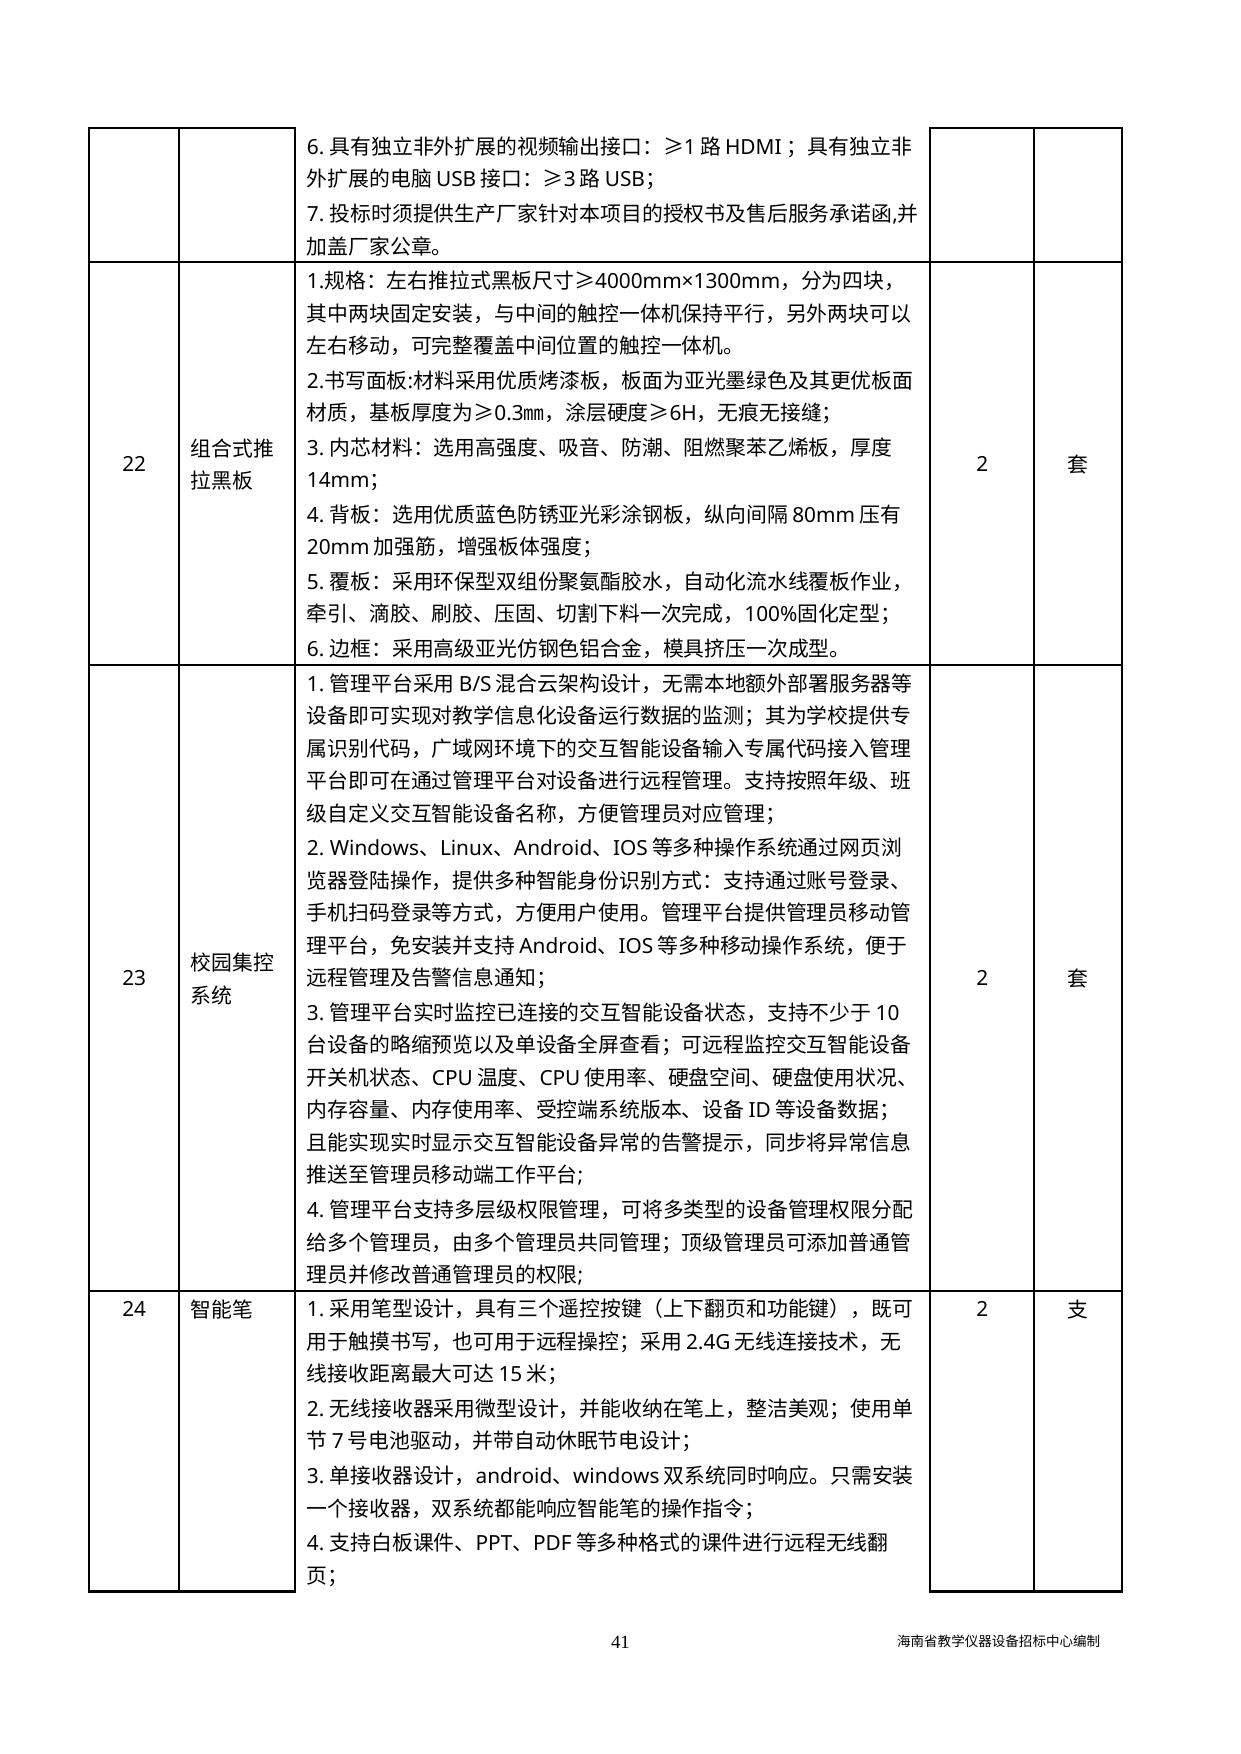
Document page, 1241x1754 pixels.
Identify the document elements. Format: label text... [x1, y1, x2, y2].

table_cell 智能笔 [180, 1292, 294, 1590]
table_cell 2 [931, 1292, 1033, 1590]
table_cell 23 [90, 666, 178, 1289]
table_cell 6. 具有独立非外扩展的视频输出接口：≥1路HDMI ；具有独立非外扩展的电脑USB接口：≥3路USB； [296, 127, 929, 194]
table_cell 3. 管理平台实时监控已连接的交互智能设备状态，支持不少于10台设备的略缩预览以及单设备全屏查看；可远程监控交互智能设备开关机状态、CPU温度、CPU使用率、硬盘空间、硬盘使用状况、内存容量、内存使用率、受控端系统版本、设备ID等设备数据；且能实现实时显示交互智能设备异常的告警提示，同步将异常信息推送至管理员移动端工作平台; [296, 993, 929, 1190]
table_cell 5. 覆板：采用环保型双组份聚氨酯胶水，自动化流水线覆板作业，牵引、滴胶、刷胶、压固、切割下料一次完成，100%固化定型； [296, 562, 929, 629]
table_cell 2. Windows、Linux、Android、IOS等多种操作系统通过网页浏览器登陆操作，提供多种智能身份识别方式：支持通过账号登录、手机扫码登录等方式，方便用户使用。管理平台提供管理员移动管理平台，免安装并支持Android、IOS等多种移动操作系统，便于远程管理及告警信息通知； [296, 828, 929, 993]
table_cell 1. 采用笔型设计，具有三个遥控按键（上下翻页和功能键），既可用于触摸书写，也可用于远程操控；采用2.4G无线连接技术，无线接收距离最大可达15米； [296, 1292, 929, 1389]
table_cell 支 [1035, 1292, 1121, 1590]
table_cell 7. 投标时须提供生产厂家针对本项目的授权书及售后服务承诺函,并加盖厂家公章。 [296, 194, 929, 261]
table_cell 校园集控系统 [180, 666, 294, 1289]
table_cell 3. 内芯材料：选用高强度、吸音、防潮、阻燃聚苯乙烯板，厚度14mm； [296, 428, 929, 495]
table_cell 1.规格：左右推拉式黑板尺寸≥4000mm×1300mm，分为四块，其中两块固定安装，与中间的触控一体机保持平行，另外两块可以左右移动，可完整覆盖中间位置的触控一体机。 [296, 263, 929, 361]
table_cell 6. 边框：采用高级亚光仿钢色铝合金，模具挤压一次成型。 [296, 629, 929, 664]
table_cell 2.书写面板:材料采用优质烤漆板，板面为亚光墨绿色及其更优板面材质，基板厚度为≥0.3㎜，涂层硬度≥6H，无痕无接缝； [296, 361, 929, 428]
table_cell 2. 无线接收器采用微型设计，并能收纳在笔上，整洁美观；使用单节7号电池驱动，并带自动休眠节电设计； [296, 1389, 929, 1456]
table_cell 套 [1035, 263, 1121, 664]
table_cell 1. 管理平台采用B/S混合云架构设计，无需本地额外部署服务器等设备即可实现对教学信息化设备运行数据的监测；其为学校提供专属识别代码，广域网环境下的交互智能设备输入专属代码接入管理平台即可在通过管理平台对设备进行远程管理。支持按照年级、班级自定义交互智能设备名称，方便管理员对应管理； [296, 666, 929, 828]
table_cell 2 [931, 263, 1033, 664]
table_cell 4. 管理平台支持多层级权限管理，可将多类型的设备管理权限分配给多个管理员，由多个管理员共同管理；顶级管理员可添加普通管理员并修改普通管理员的权限; [296, 1190, 929, 1289]
table_cell 3. 单接收器设计，android、windows双系统同时响应。只需安装一个接收器，双系统都能响应智能笔的操作指令； [296, 1456, 929, 1523]
table_cell 2 [931, 666, 1033, 1289]
table_cell 4. 支持白板课件、PPT、PDF等多种格式的课件进行远程无线翻页； [296, 1523, 929, 1590]
table_cell 组合式推拉黑板 [180, 263, 294, 664]
table_cell 22 [90, 263, 178, 664]
table_cell 24 [90, 1292, 178, 1590]
table_cell 4. 背板：选用优质蓝色防锈亚光彩涂钢板，纵向间隔80mm压有20mm加强筋，增强板体强度； [296, 495, 929, 562]
table_cell 套 [1035, 666, 1121, 1289]
